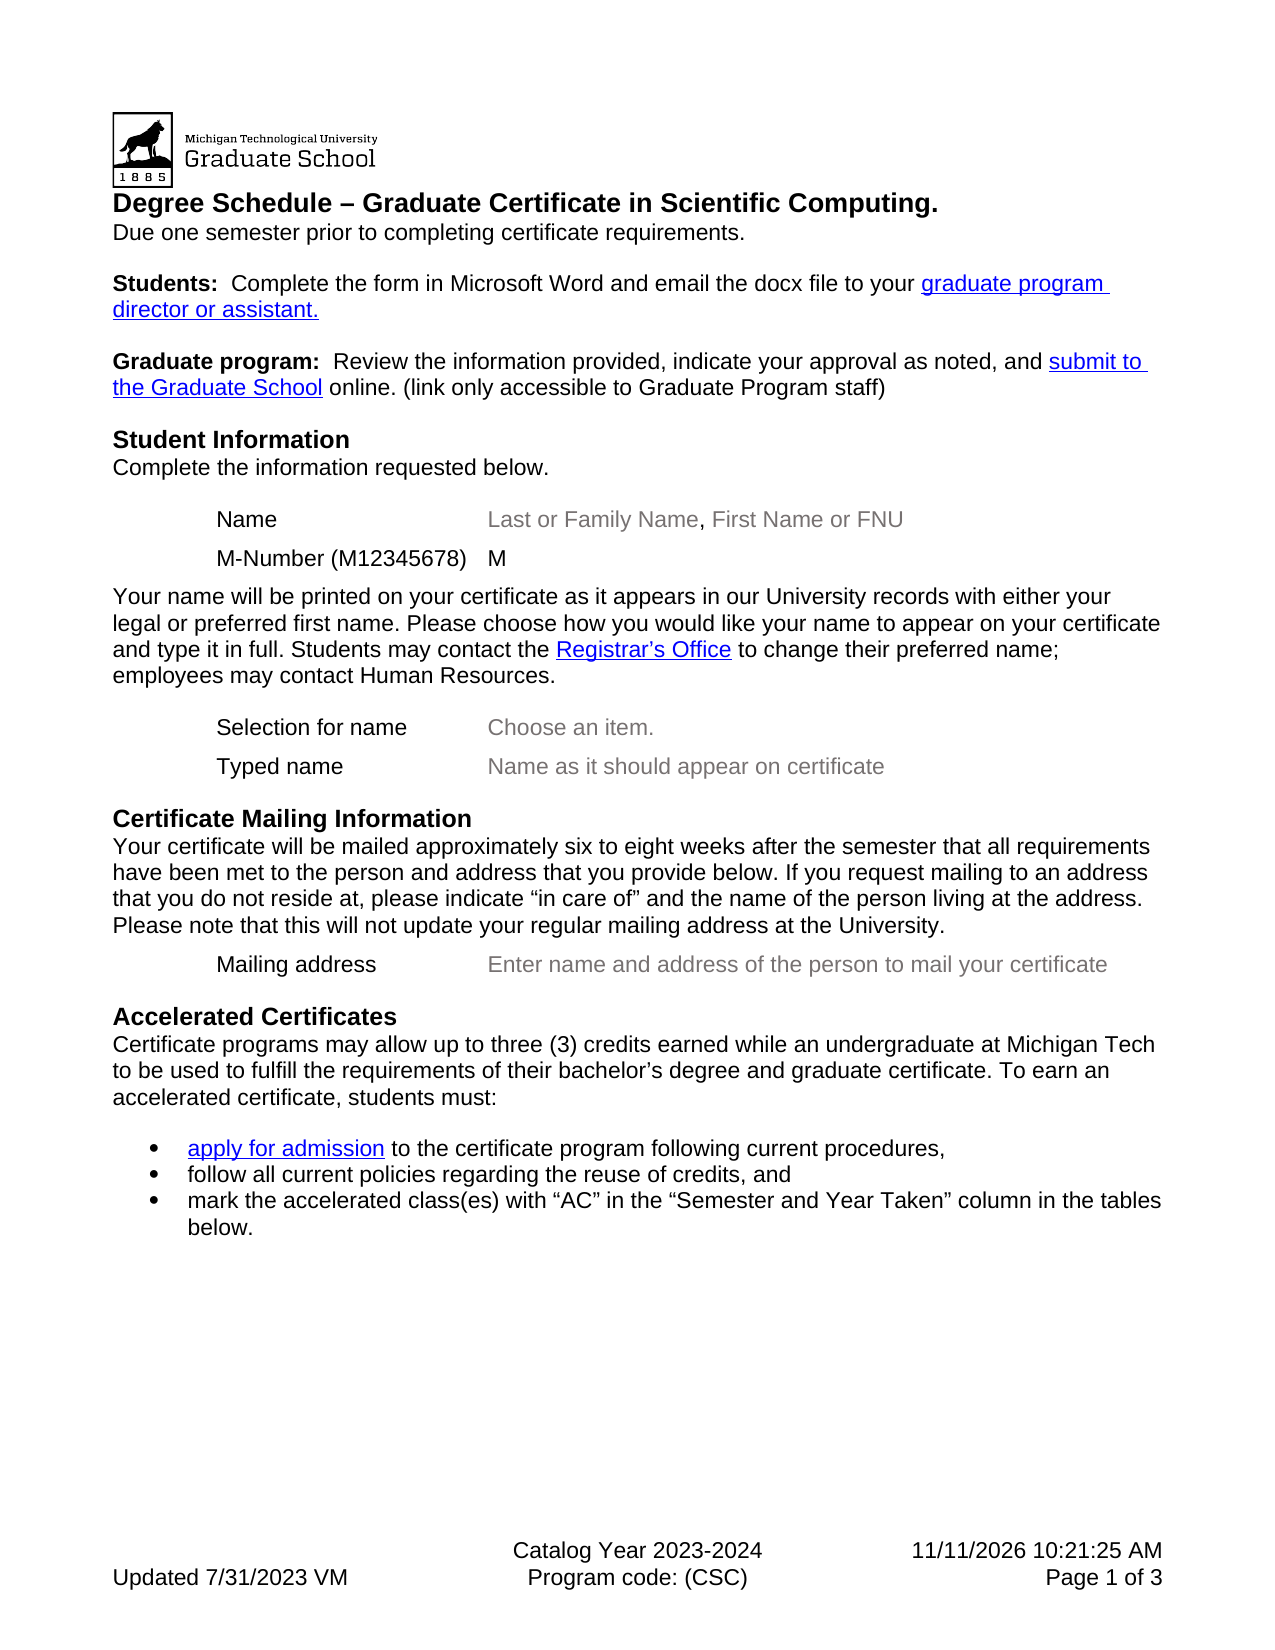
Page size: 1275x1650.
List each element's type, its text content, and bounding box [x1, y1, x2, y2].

subtitle Student Information [112, 426, 1162, 454]
subtitle Certificate Mailing Information [112, 804, 1162, 833]
text Typed name [216, 753, 1162, 779]
text Mailing address [216, 951, 1162, 977]
subtitle Degree Schedule – Graduate Certificate in Scientific Computing. [112, 187, 1162, 219]
list apply for admission to the certificate program following current procedures, [150, 1135, 1162, 1161]
text Your certificate will be mailed approximately six to eight weeks after the semester that all requirements have been met to the person and address that you provide below. If you request mailing to an address that you do not reside at, please indicate “in care of” and the name of the person living at the address. Please note that this will not update your regular mailing address at the University. [112, 833, 1162, 938]
text Name , [216, 506, 1162, 532]
text Your name will be printed on your certificate as it appears in our University records with either your legal or preferred first name. Please choose how you would like your name to appear on your certificate and type it in full. Students may contact the Registrar’s Office to change their preferred name; employees may contact Human Resources. [112, 583, 1162, 689]
text Due one semester prior to completing certificate requirements. [112, 219, 1162, 245]
text Complete the information requested below. [112, 454, 1162, 481]
text Students: Complete the form in Microsoft Word and email the docx file to your graduate program director or assistant. [112, 270, 1162, 323]
text M-Number (M12345678) M [216, 544, 1162, 571]
text Selection for name [216, 714, 1162, 740]
text Graduate program: Review the information provided, indicate your approval as noted, and submit to the Graduate School online. (link only accessible to Graduate Program staff) [112, 348, 1162, 401]
list mark the accelerated class(es) with “AC” in the “Semester and Year Taken” column in the tables below. [150, 1187, 1162, 1240]
text Certificate programs may allow up to three (3) credits earned while an undergraduate at Michigan Tech to be used to fulfill the requirements of their bachelor’s degree and graduate certificate. To earn an accelerated certificate, students must: [112, 1031, 1162, 1110]
picture [112, 112, 378, 188]
subtitle Accelerated Certificates [112, 1002, 1162, 1031]
list follow all current policies regarding the reuse of credits, and [150, 1161, 1162, 1187]
